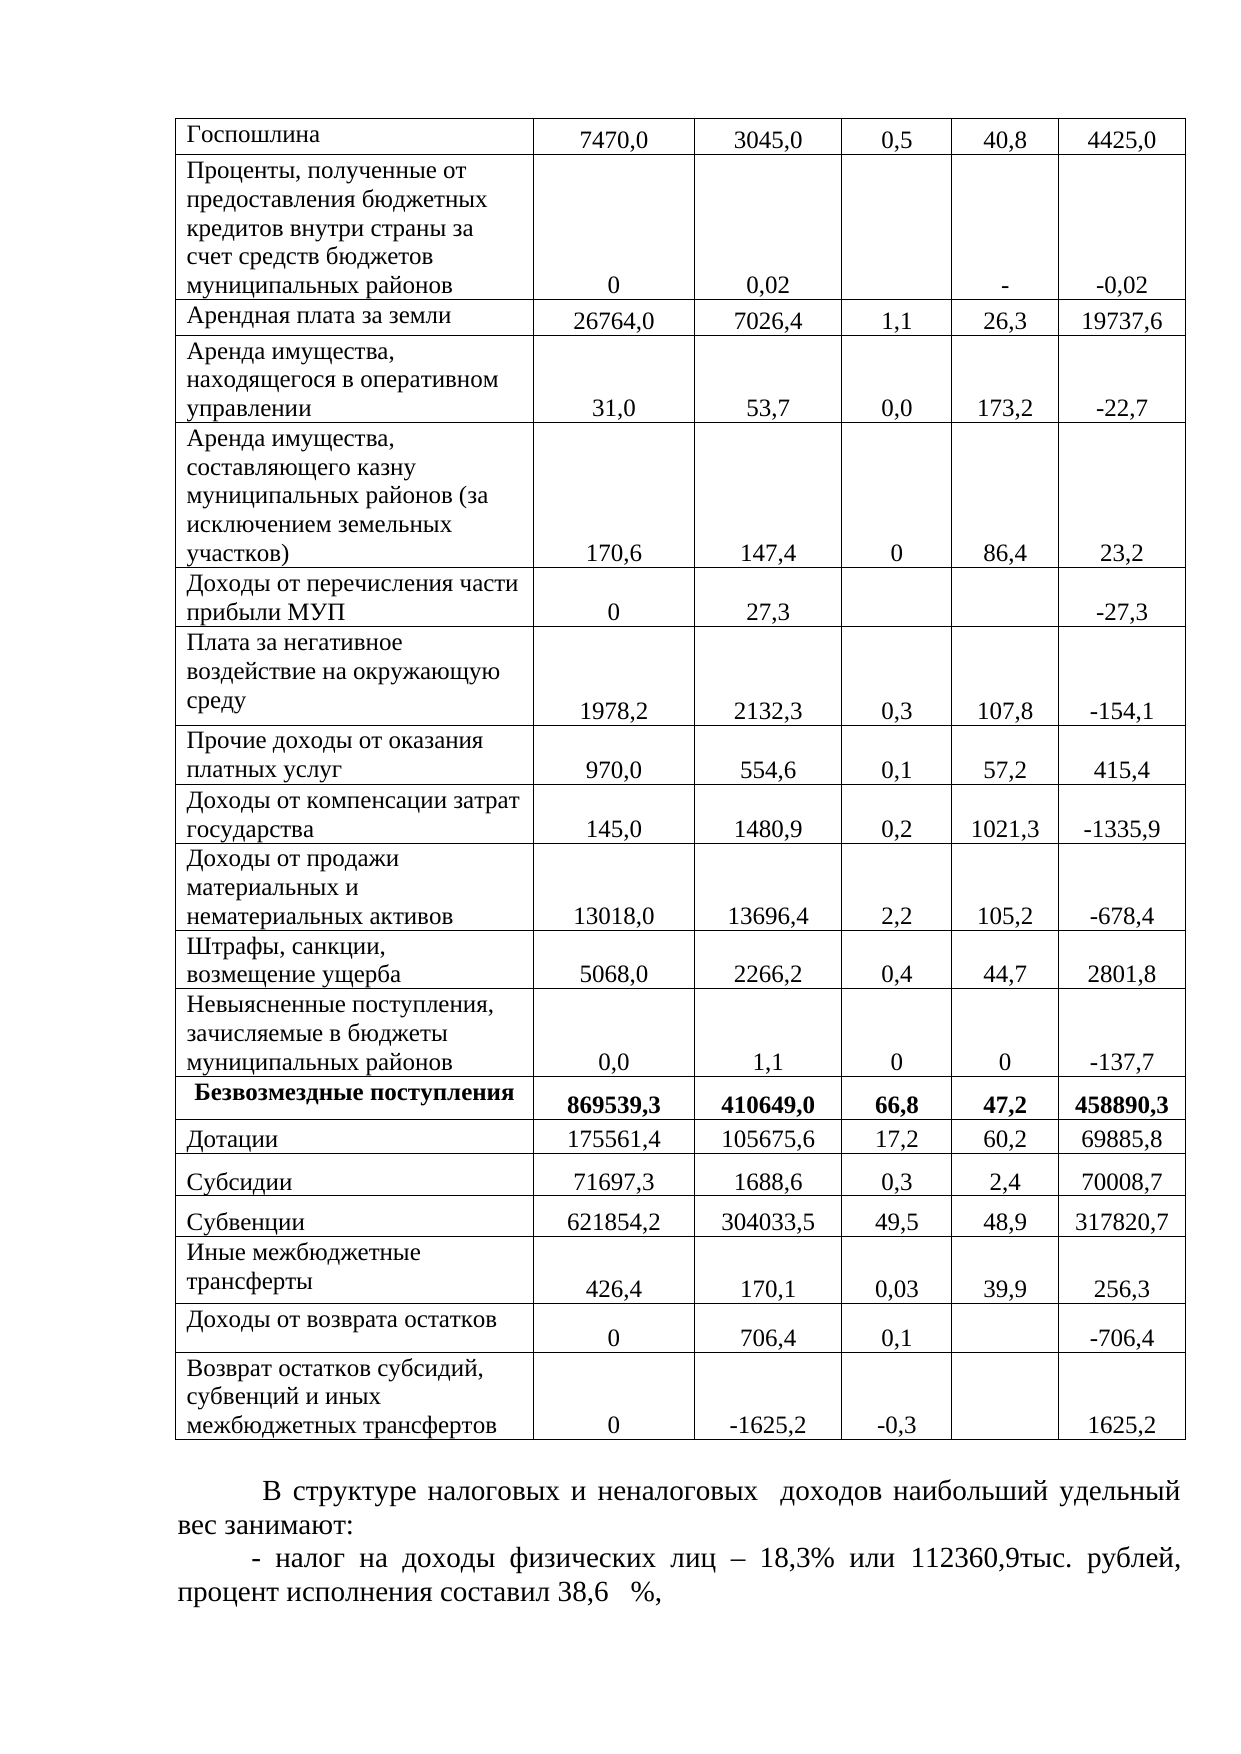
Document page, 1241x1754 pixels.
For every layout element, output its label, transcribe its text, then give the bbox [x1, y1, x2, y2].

table_cell -1335,9 [1059, 785, 1185, 842]
table_cell 60,2 [952, 1120, 1058, 1153]
table_cell 173,2 [952, 336, 1058, 422]
table_cell -22,7 [1059, 336, 1185, 422]
table_cell Аренда имущества, составляющего казну муниципальных районов (за исключением земельных участков) [176, 423, 533, 567]
table_cell 0 [534, 568, 694, 626]
table_cell 53,7 [695, 336, 841, 422]
table_cell 2266,2 [695, 931, 841, 988]
table_cell 23,2 [1059, 423, 1185, 567]
table_cell 1021,3 [952, 785, 1058, 842]
table_cell -27,3 [1059, 568, 1185, 626]
table_cell 170,1 [695, 1237, 841, 1303]
table_cell 105675,6 [695, 1120, 841, 1153]
table_cell Возврат остатков субсидий, субвенций и иных межбюджетных трансфертов [176, 1353, 533, 1439]
table_cell 0,03 [842, 1237, 951, 1303]
table_cell 0 [534, 1353, 694, 1439]
table_cell 31,0 [534, 336, 694, 422]
table_cell -1625,2 [695, 1353, 841, 1439]
table_cell 13018,0 [534, 844, 694, 930]
table_cell 107,8 [952, 627, 1058, 724]
table_cell 0,1 [842, 1304, 951, 1352]
table_cell 1,1 [842, 300, 951, 335]
table_cell 7470,0 [534, 119, 694, 154]
table_cell 26,3 [952, 300, 1058, 335]
table_cell 0 [952, 989, 1058, 1076]
table_cell 0 [842, 989, 951, 1076]
table_cell 147,4 [695, 423, 841, 567]
table_cell Иные межбюджетные трансферты [176, 1237, 533, 1303]
table_cell [952, 568, 1058, 626]
table_cell 40,8 [952, 119, 1058, 154]
table_cell 426,4 [534, 1237, 694, 1303]
table_cell Безвозмездные поступления [176, 1077, 533, 1119]
table_cell 304033,5 [695, 1196, 841, 1236]
table_cell 0,2 [842, 785, 951, 842]
table_cell -0,3 [842, 1353, 951, 1439]
table_cell 1688,6 [695, 1154, 841, 1195]
table_cell 13696,4 [695, 844, 841, 930]
table_cell 70008,7 [1059, 1154, 1185, 1195]
table_cell 48,9 [952, 1196, 1058, 1236]
table_cell 706,4 [695, 1304, 841, 1352]
table_cell 0,0 [842, 336, 951, 422]
table_cell Субвенции [176, 1196, 533, 1236]
table_cell 2,4 [952, 1154, 1058, 1195]
table_cell 621854,2 [534, 1196, 694, 1236]
table_cell 105,2 [952, 844, 1058, 930]
table_cell 0,5 [842, 119, 951, 154]
table_cell 57,2 [952, 726, 1058, 784]
table_cell 39,9 [952, 1237, 1058, 1303]
table_cell 1480,9 [695, 785, 841, 842]
table_cell Доходы от перечисления части прибыли МУП [176, 568, 533, 626]
table_cell Штрафы, санкции, возмещение ущерба [176, 931, 533, 988]
table_cell Аренда имущества, находящегося в оперативном управлении [176, 336, 533, 422]
table_cell Проценты, полученные от предоставления бюджетных кредитов внутри страны за счет средств бюджетов муниципальных районов [176, 155, 533, 299]
table_cell 44,7 [952, 931, 1058, 988]
table_cell 0,1 [842, 726, 951, 784]
table_cell 1625,2 [1059, 1353, 1185, 1439]
table_cell 66,8 [842, 1077, 951, 1119]
table_cell Госпошлина [176, 119, 533, 154]
table_cell 0 [842, 423, 951, 567]
table_cell 415,4 [1059, 726, 1185, 784]
table_cell 869539,3 [534, 1077, 694, 1119]
table_cell 1,1 [695, 989, 841, 1076]
table_cell 145,0 [534, 785, 694, 842]
table_cell 0,4 [842, 931, 951, 988]
table_cell 0,3 [842, 627, 951, 724]
table_cell 5068,0 [534, 931, 694, 988]
table_cell 2801,8 [1059, 931, 1185, 988]
table_cell 2,2 [842, 844, 951, 930]
text В структуре налоговых и неналоговых доходов наибольший удельный вес занимают: [177, 1473, 1181, 1541]
table_cell -137,7 [1059, 989, 1185, 1076]
table_cell 970,0 [534, 726, 694, 784]
table_cell 554,6 [695, 726, 841, 784]
table_cell 410649,0 [695, 1077, 841, 1119]
table_cell [952, 1353, 1058, 1439]
table_cell -0,02 [1059, 155, 1185, 299]
table_cell 175561,4 [534, 1120, 694, 1153]
table_cell 0 [534, 155, 694, 299]
table_cell Плата за негативное воздействие на окружающую среду [176, 627, 533, 724]
table_cell 458890,3 [1059, 1077, 1185, 1119]
table_cell Прочие доходы от оказания платных услуг [176, 726, 533, 784]
table_cell Невыясненные поступления, зачисляемые в бюджеты муниципальных районов [176, 989, 533, 1076]
table_cell [952, 1304, 1058, 1352]
table_cell Доходы от возврата остатков [176, 1304, 533, 1352]
table_cell 1978,2 [534, 627, 694, 724]
table_cell -154,1 [1059, 627, 1185, 724]
table_cell [842, 568, 951, 626]
table_cell 19737,6 [1059, 300, 1185, 335]
table_cell 0,3 [842, 1154, 951, 1195]
table_cell Доходы от продажи материальных и нематериальных активов [176, 844, 533, 930]
table_cell -706,4 [1059, 1304, 1185, 1352]
table_cell 27,3 [695, 568, 841, 626]
text - налог на доходы физических лиц – 18,3% или 112360,9тыс. рублей, процент исполнения составил 38,6 %, [177, 1541, 1181, 1608]
table_cell 170,6 [534, 423, 694, 567]
table_cell Арендная плата за земли [176, 300, 533, 335]
table_cell 3045,0 [695, 119, 841, 154]
table_cell 69885,8 [1059, 1120, 1185, 1153]
table_cell 7026,4 [695, 300, 841, 335]
table_cell 2132,3 [695, 627, 841, 724]
table_cell 4425,0 [1059, 119, 1185, 154]
table_cell [842, 155, 951, 299]
table_cell 0,02 [695, 155, 841, 299]
table_cell 71697,3 [534, 1154, 694, 1195]
table_cell 47,2 [952, 1077, 1058, 1119]
table_cell Субсидии [176, 1154, 533, 1195]
table_cell 86,4 [952, 423, 1058, 567]
table_cell -678,4 [1059, 844, 1185, 930]
table_cell Дотации [176, 1120, 533, 1153]
table_cell 17,2 [842, 1120, 951, 1153]
table_cell 49,5 [842, 1196, 951, 1236]
table_cell 256,3 [1059, 1237, 1185, 1303]
table_cell 317820,7 [1059, 1196, 1185, 1236]
table_cell Доходы от компенсации затрат государства [176, 785, 533, 842]
table_cell 26764,0 [534, 300, 694, 335]
table_cell - [952, 155, 1058, 299]
table_cell 0 [534, 1304, 694, 1352]
table_cell 0,0 [534, 989, 694, 1076]
